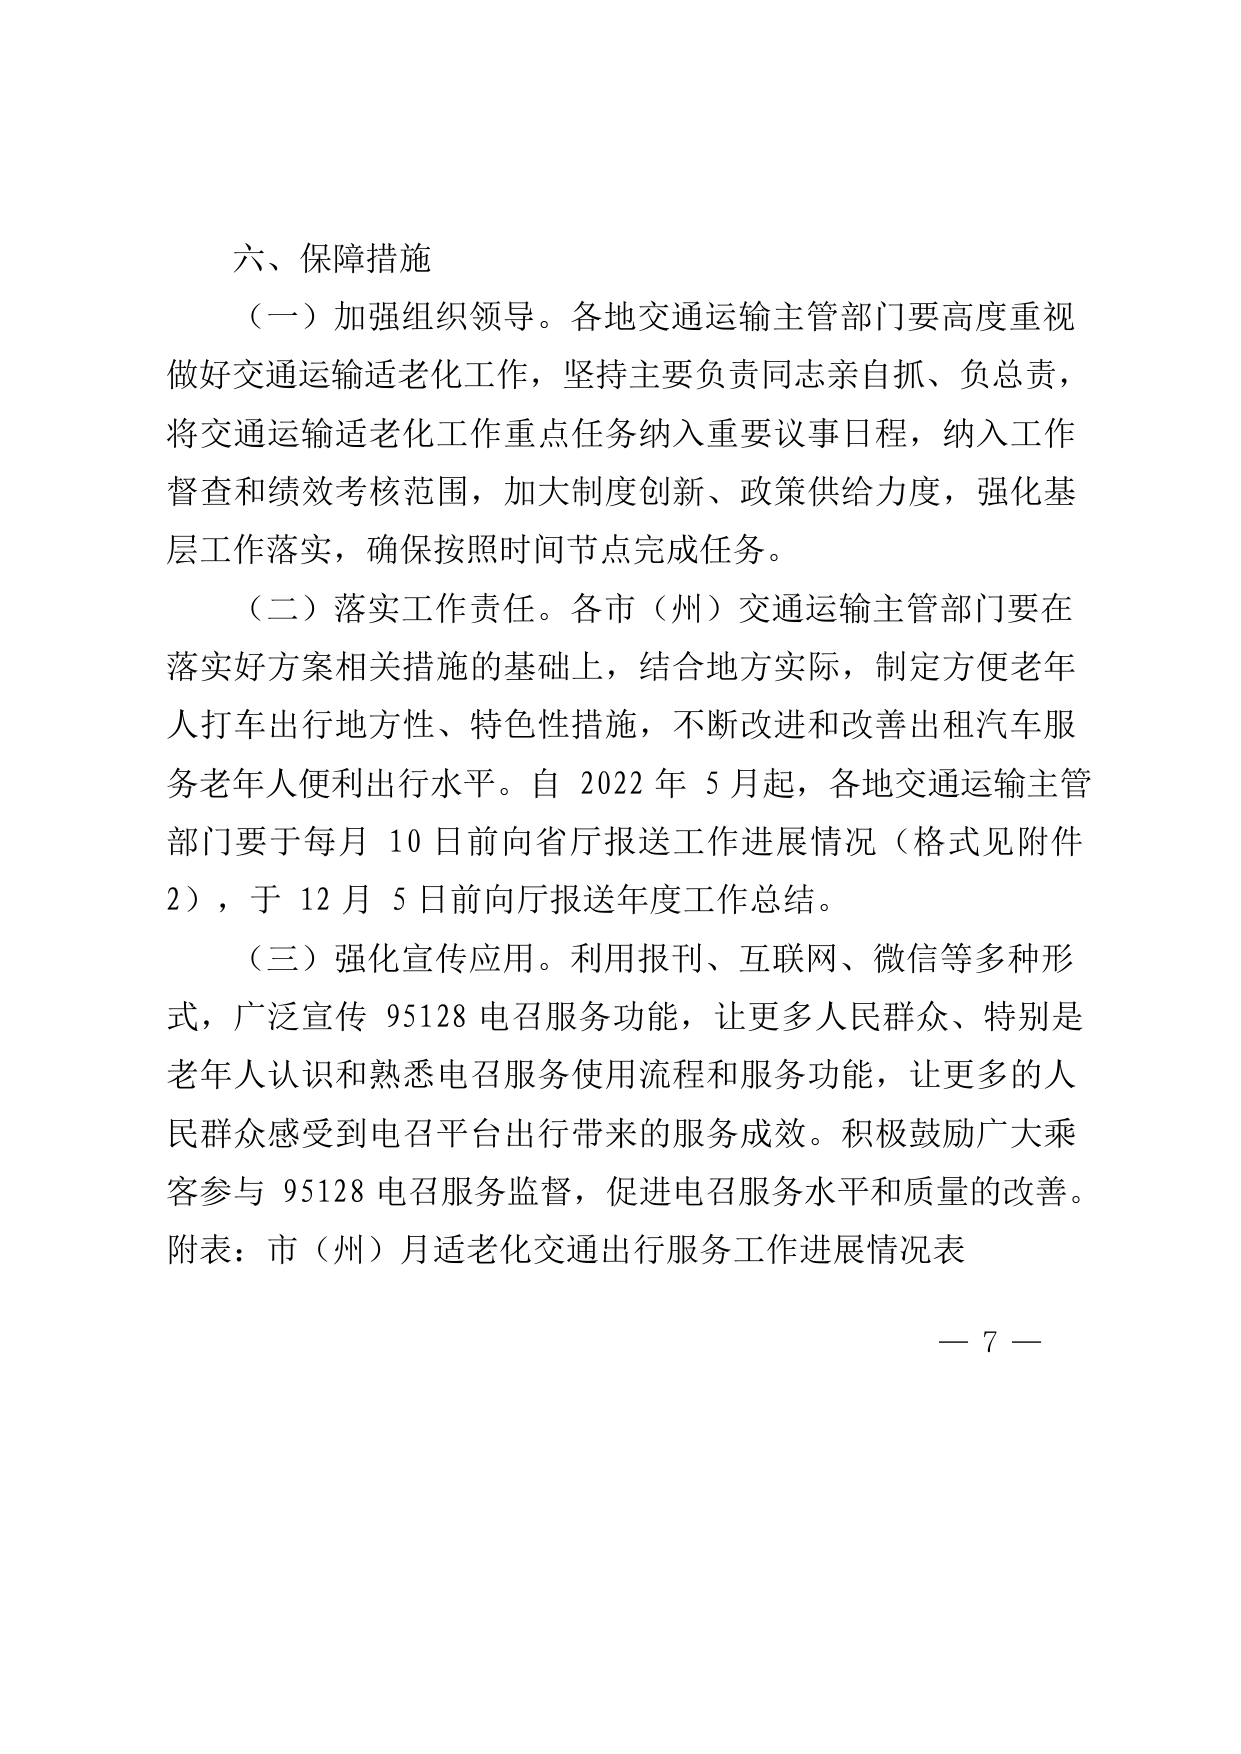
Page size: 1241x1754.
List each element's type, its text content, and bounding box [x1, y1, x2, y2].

list 附表：市（州）月适老化交通出行服务工作进展情况表 [166, 1234, 1230, 1269]
list 2），于 12 月 5 日前向厅报送年度工作总结。 [166, 884, 1230, 919]
list 老年人认识和熟悉电召服务使用流程和服务功能，让更多的人 [166, 1059, 1230, 1094]
list 落实好方案相关措施的基础上，结合地方实际，制定方便老年 [166, 651, 1230, 685]
list 人打车出行地方性、特色性措施，不断改进和改善出租汽车服 [166, 709, 1230, 744]
list 层工作落实，确保按照时间节点完成任务。 [166, 534, 1230, 569]
list 将交通运输适老化工作重点任务纳入重要议事日程，纳入工作 [166, 418, 1230, 452]
list （三）强化宣传应用。利用报刊、互联网、微信等多种形 [232, 943, 1230, 977]
list 务老年人便利出行水平。自 2022 年 5 月起，各地交通运输主管 [166, 768, 1230, 802]
list （一）加强组织领导。各地交通运输主管部门要高度重视 [232, 301, 1230, 335]
list 督查和绩效考核范围，加大制度创新、政策供给力度，强化基 [166, 476, 1230, 510]
list 做好交通运输适老化工作，坚持主要负责同志亲自抓、负总责， [166, 359, 1230, 394]
list 部门要于每月 10 日前向省厅报送工作进展情况（格式见附件 [166, 826, 1230, 860]
list 客参与 95128 电召服务监督，促进电召服务水平和质量的改善。 [166, 1176, 1230, 1210]
list 民群众感受到电召平台出行带来的服务成效。积极鼓励广大乘 [166, 1118, 1230, 1152]
list 六、保障措施 [232, 243, 1230, 277]
list — 7 — [939, 1325, 1230, 1359]
list 式，广泛宣传 95128 电召服务功能，让更多人民群众、特别是 [166, 1001, 1230, 1035]
list （二）落实工作责任。各市（州）交通运输主管部门要在 [232, 593, 1230, 627]
